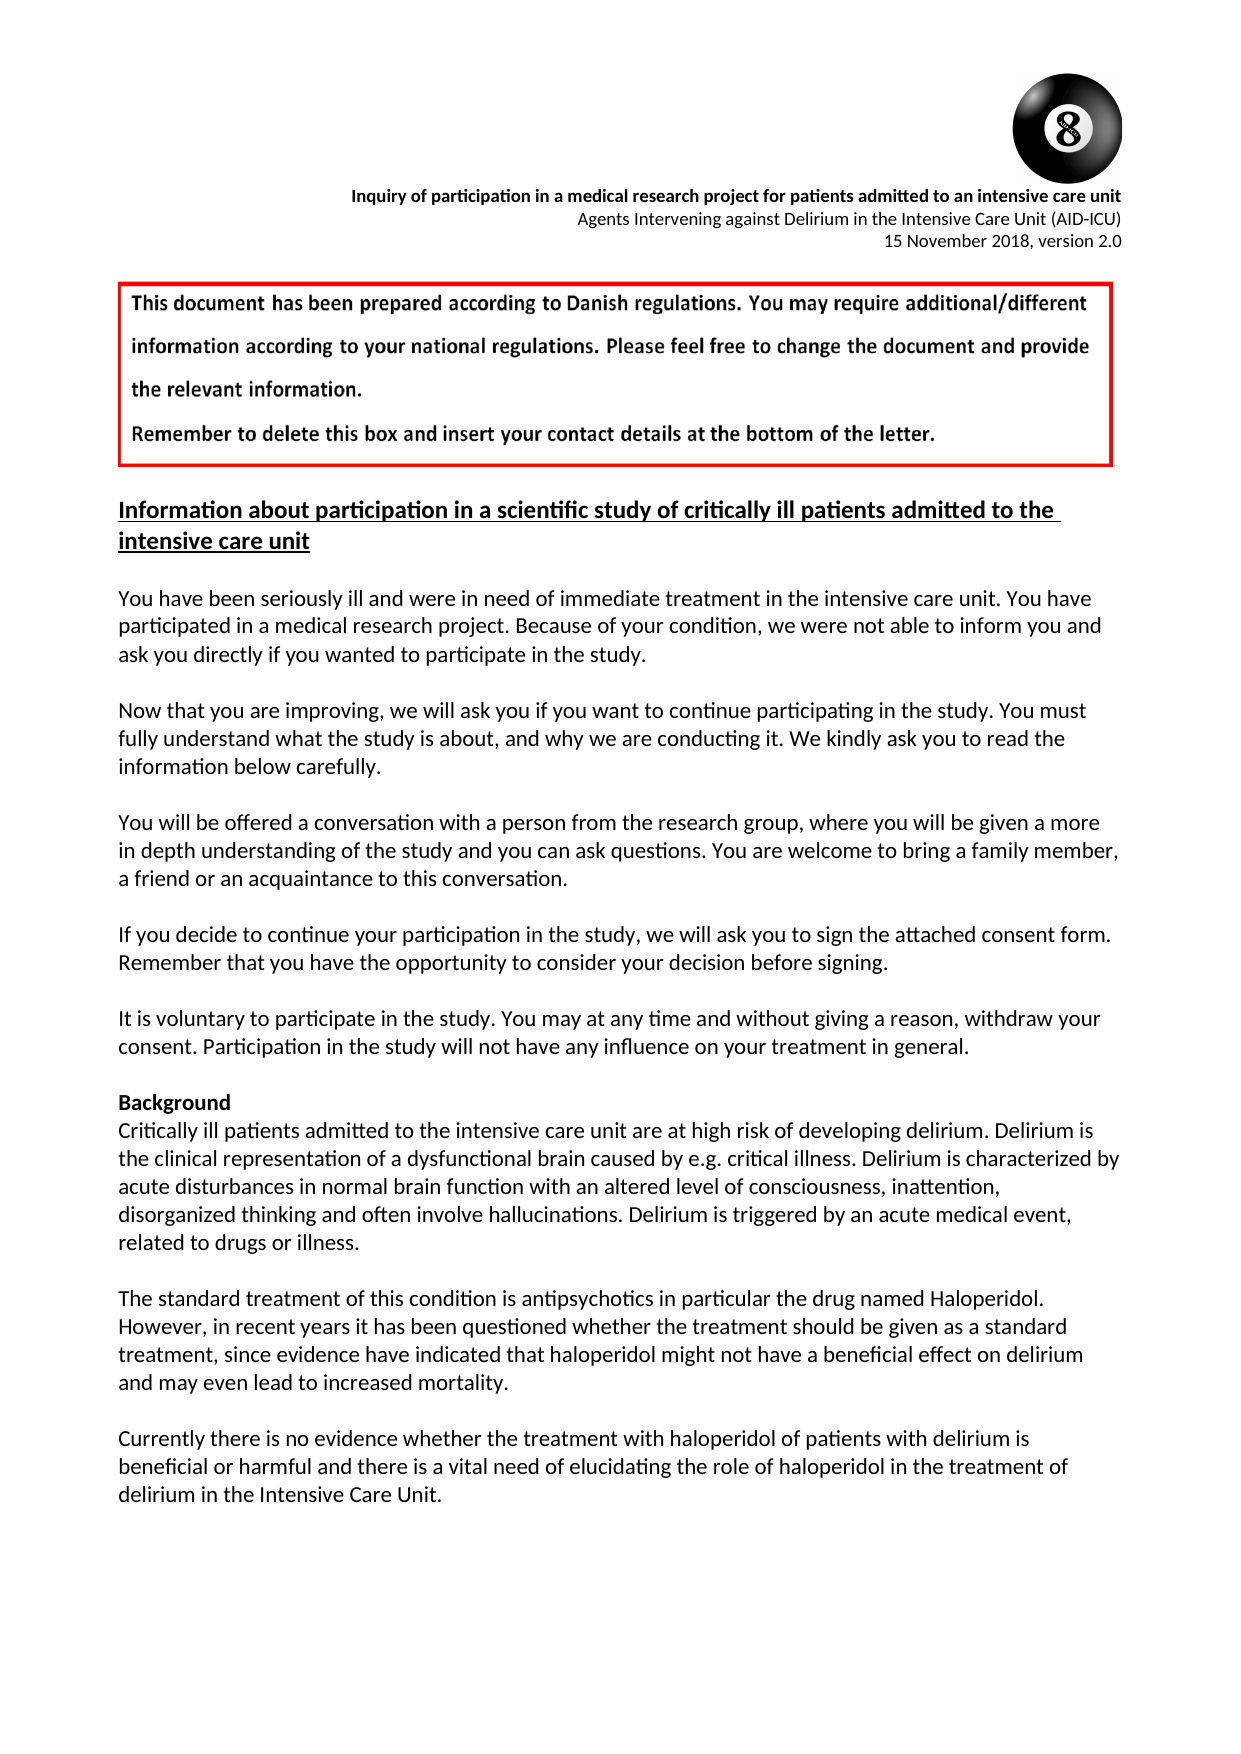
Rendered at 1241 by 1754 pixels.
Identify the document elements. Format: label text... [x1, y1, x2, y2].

text You will be offered a conversation with a person from the research group, where you will be given a more in depth understanding of the study and you can ask questions. You are welcome to bring a family member, a friend or an acquaintance to this conversation. [118, 808, 1122, 892]
text Critically ill patients admitted to the intensive care unit are at high risk of developing delirium. Delirium is the clinical representation of a dysfunctional brain caused by e.g. critical illness. Delirium is characterized by acute disturbances in normal brain function with an altered level of consciousness, inattention, disorganized thinking and often involve hallucinations. Delirium is triggered by an acute medical event, related to drugs or illness. [118, 1116, 1122, 1256]
text You have been seriously ill and were in need of immediate treatment in the intensive care unit. You have participated in a medical research project. Because of your condition, we were not able to inform you and ask you directly if you wanted to participate in the study. [118, 584, 1122, 668]
text Background [118, 1088, 1122, 1116]
text Now that you are improving, we will ask you if you want to continue participating in the study. You must fully understand what the study is about, and why we are conducting it. We kindly ask you to read the information below carefully. [118, 696, 1122, 780]
text Currently there is no evidence whether the treatment with haloperidol of patients with delirium is beneficial or harmful and there is a vital need of elucidating the role of haloperidol in the treatment of delirium in the Intensive Care Unit. [118, 1424, 1122, 1508]
text It is voluntary to participate in the study. You may at any time and without giving a reason, withdraw your consent. Participation in the study will not have any influence on your treatment in general. [118, 1004, 1122, 1060]
text Information about participation in a scientific study of critically ill patients admitted to the intensive care unit [118, 494, 1122, 556]
text If you decide to continue your participation in the study, we will ask you to sign the attached consent form. Remember that you have the opportunity to consider your decision before signing. [118, 920, 1122, 976]
picture [1012, 73, 1123, 184]
text The standard treatment of this condition is antipsychotics in particular the drug named Haloperidol. However, in recent years it has been questioned whether the treatment should be given as a standard treatment, since evidence have indicated that haloperidol might not have a beneficial effect on delirium and may even lead to increased mortality. [118, 1284, 1122, 1396]
picture [118, 280, 1114, 467]
